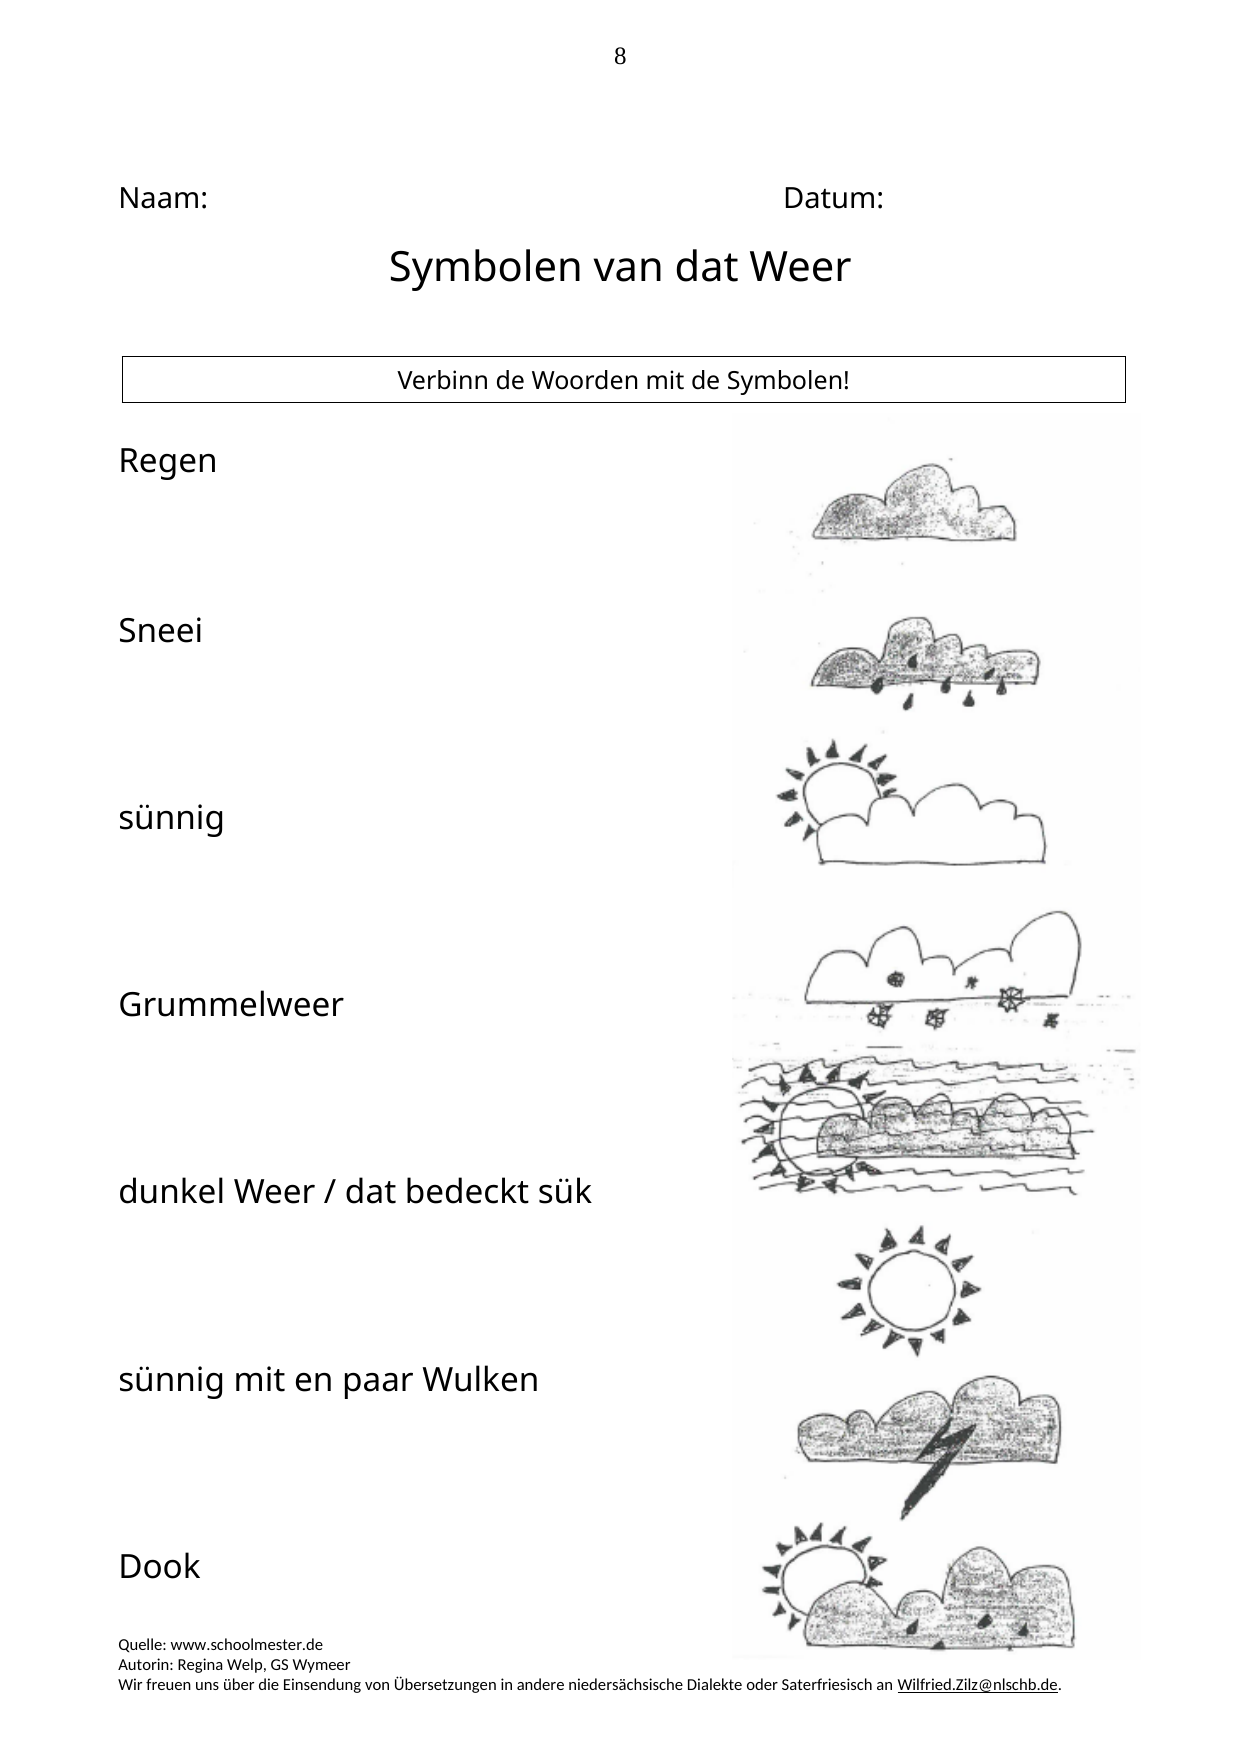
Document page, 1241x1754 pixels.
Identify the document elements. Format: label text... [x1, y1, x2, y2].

table_header Verbinn de Woorden mit de Symbolen! [123, 357, 1125, 402]
text dunkel Weer / dat bedeckt sük [118, 1168, 716, 1214]
text Dook [118, 1542, 716, 1588]
text Regen [118, 437, 716, 482]
text sünnig mit en paar Wulken [118, 1355, 716, 1401]
text Naam: Datum: [118, 178, 1122, 217]
picture [732, 413, 1141, 1660]
text Grummelweer [118, 981, 716, 1027]
text Sneei [118, 607, 716, 652]
text sünnig [118, 794, 716, 839]
text Symbolen van dat Weer [118, 237, 1122, 294]
